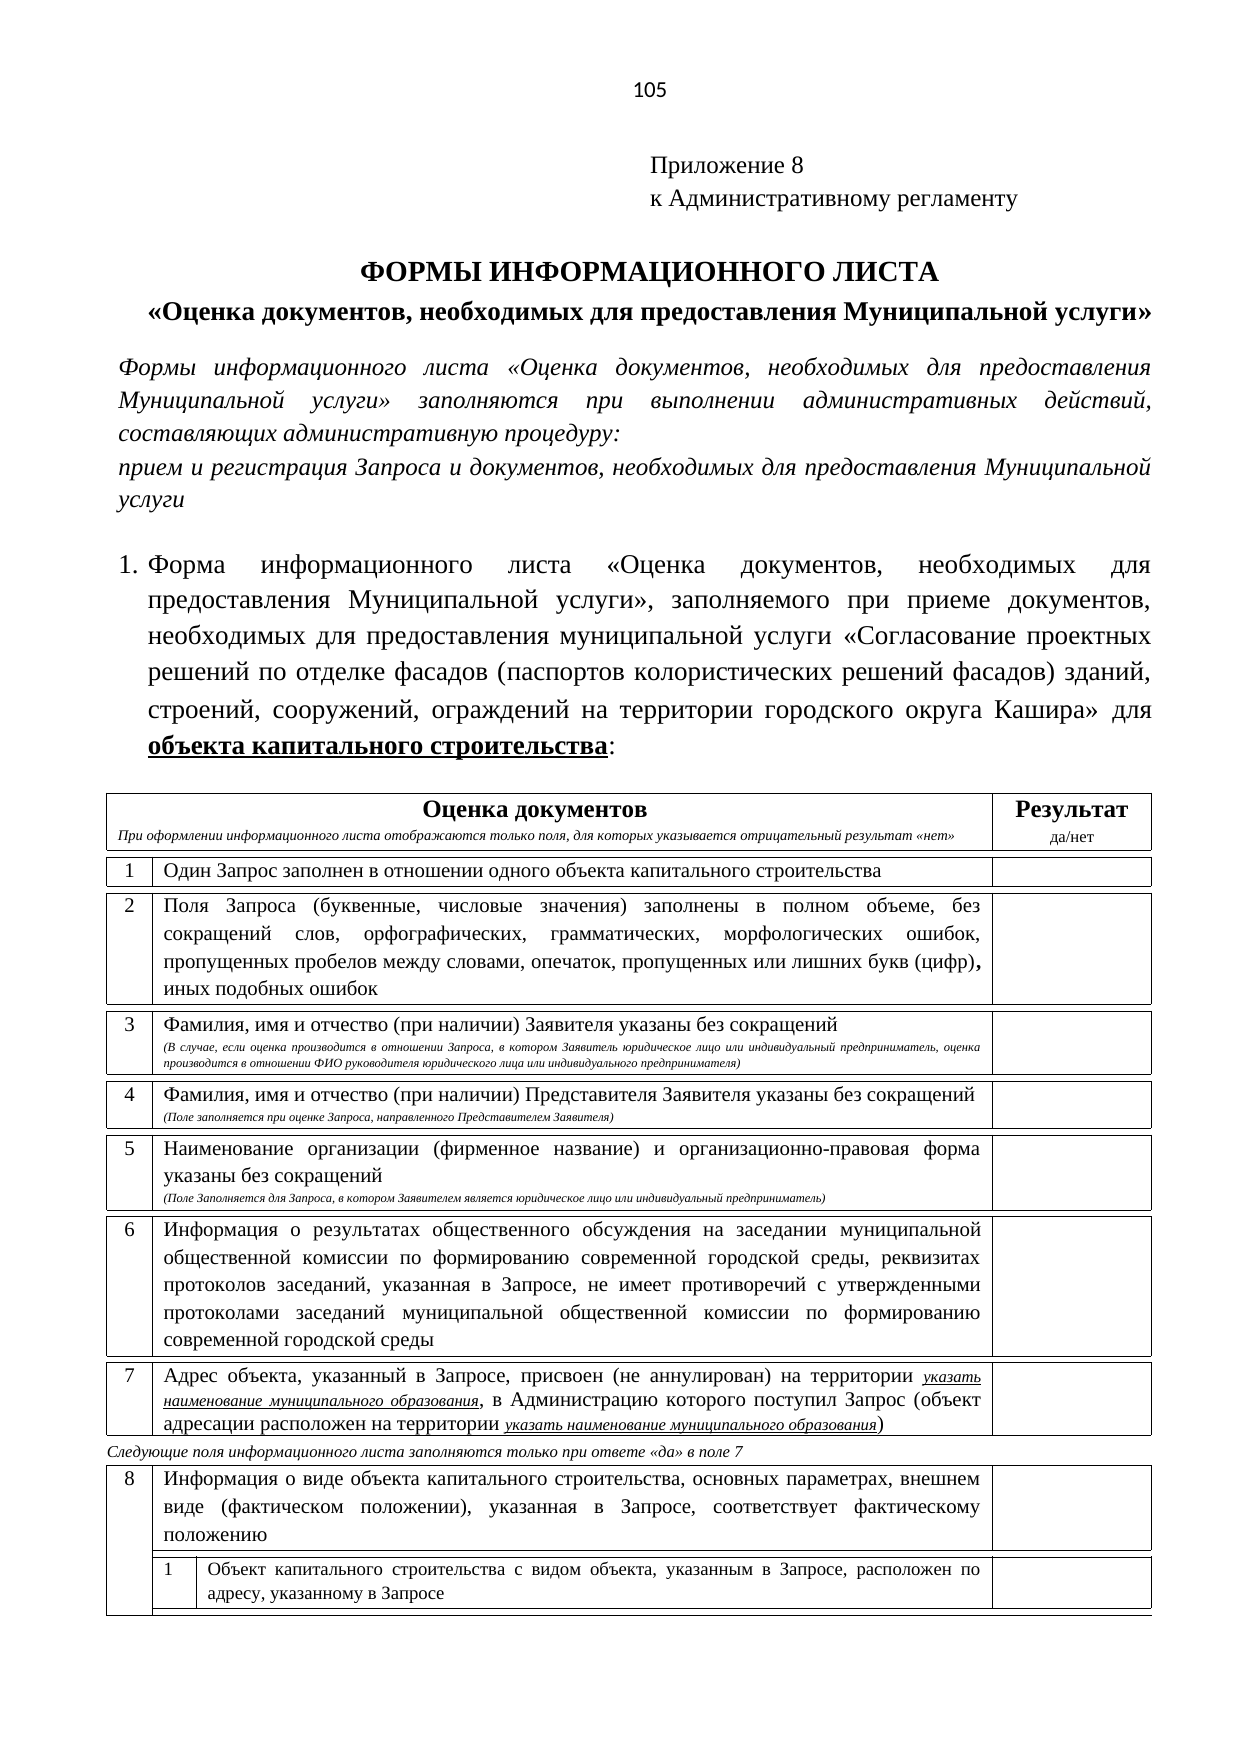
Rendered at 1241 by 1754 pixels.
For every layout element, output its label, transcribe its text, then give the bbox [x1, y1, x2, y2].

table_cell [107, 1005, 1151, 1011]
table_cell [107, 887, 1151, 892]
text прием и регистрация Запроса и документов, необходимых для предоставления Муниципальной услуги [118, 452, 1152, 513]
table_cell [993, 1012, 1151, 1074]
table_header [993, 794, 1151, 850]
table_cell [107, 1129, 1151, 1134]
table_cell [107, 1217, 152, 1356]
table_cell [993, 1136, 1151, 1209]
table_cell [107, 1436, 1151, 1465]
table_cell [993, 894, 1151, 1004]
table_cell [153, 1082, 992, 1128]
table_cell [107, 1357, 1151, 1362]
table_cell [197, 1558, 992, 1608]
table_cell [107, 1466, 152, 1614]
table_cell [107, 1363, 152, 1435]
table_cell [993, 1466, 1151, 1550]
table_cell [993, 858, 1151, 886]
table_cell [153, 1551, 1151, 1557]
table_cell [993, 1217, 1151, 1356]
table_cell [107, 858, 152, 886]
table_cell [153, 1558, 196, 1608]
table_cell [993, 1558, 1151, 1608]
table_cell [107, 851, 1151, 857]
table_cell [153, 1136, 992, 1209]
text Формы информационного листа «Оценка документов, необходимых для предоставления Муниципальной услуги» заполняются при выполнении административных действий, составляющих административную процедуру: [118, 352, 1152, 447]
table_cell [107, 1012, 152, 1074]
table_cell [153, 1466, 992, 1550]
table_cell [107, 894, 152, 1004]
text к Административному регламенту [118, 183, 1181, 212]
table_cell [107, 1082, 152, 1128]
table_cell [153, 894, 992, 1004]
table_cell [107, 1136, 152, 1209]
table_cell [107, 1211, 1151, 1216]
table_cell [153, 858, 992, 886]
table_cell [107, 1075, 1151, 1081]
text Приложение 8 [118, 150, 1181, 179]
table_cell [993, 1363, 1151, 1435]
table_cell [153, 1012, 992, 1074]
list Форма информационного листа «Оценка документов, необходимых для предоставления Муниципальной услуги», заполняемого при приеме документов, необходимых для предоставления муниципальной услуги «Согласование проектных решений по отделке фасадов (паспортов колористических решений фасадов) зданий, строений, сооружений, ограждений на территории городского округа Кашира» для объекта капитального строительства: [118, 548, 1152, 760]
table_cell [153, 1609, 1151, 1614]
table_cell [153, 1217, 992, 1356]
text «Оценка документов, необходимых для предоставления Муниципальной услуги» [118, 293, 1181, 327]
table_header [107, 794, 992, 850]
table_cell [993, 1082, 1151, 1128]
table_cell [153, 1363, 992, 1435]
text ФОРМЫ ИНФОРМАЦИОННОГО ЛИСТА [118, 254, 1181, 288]
